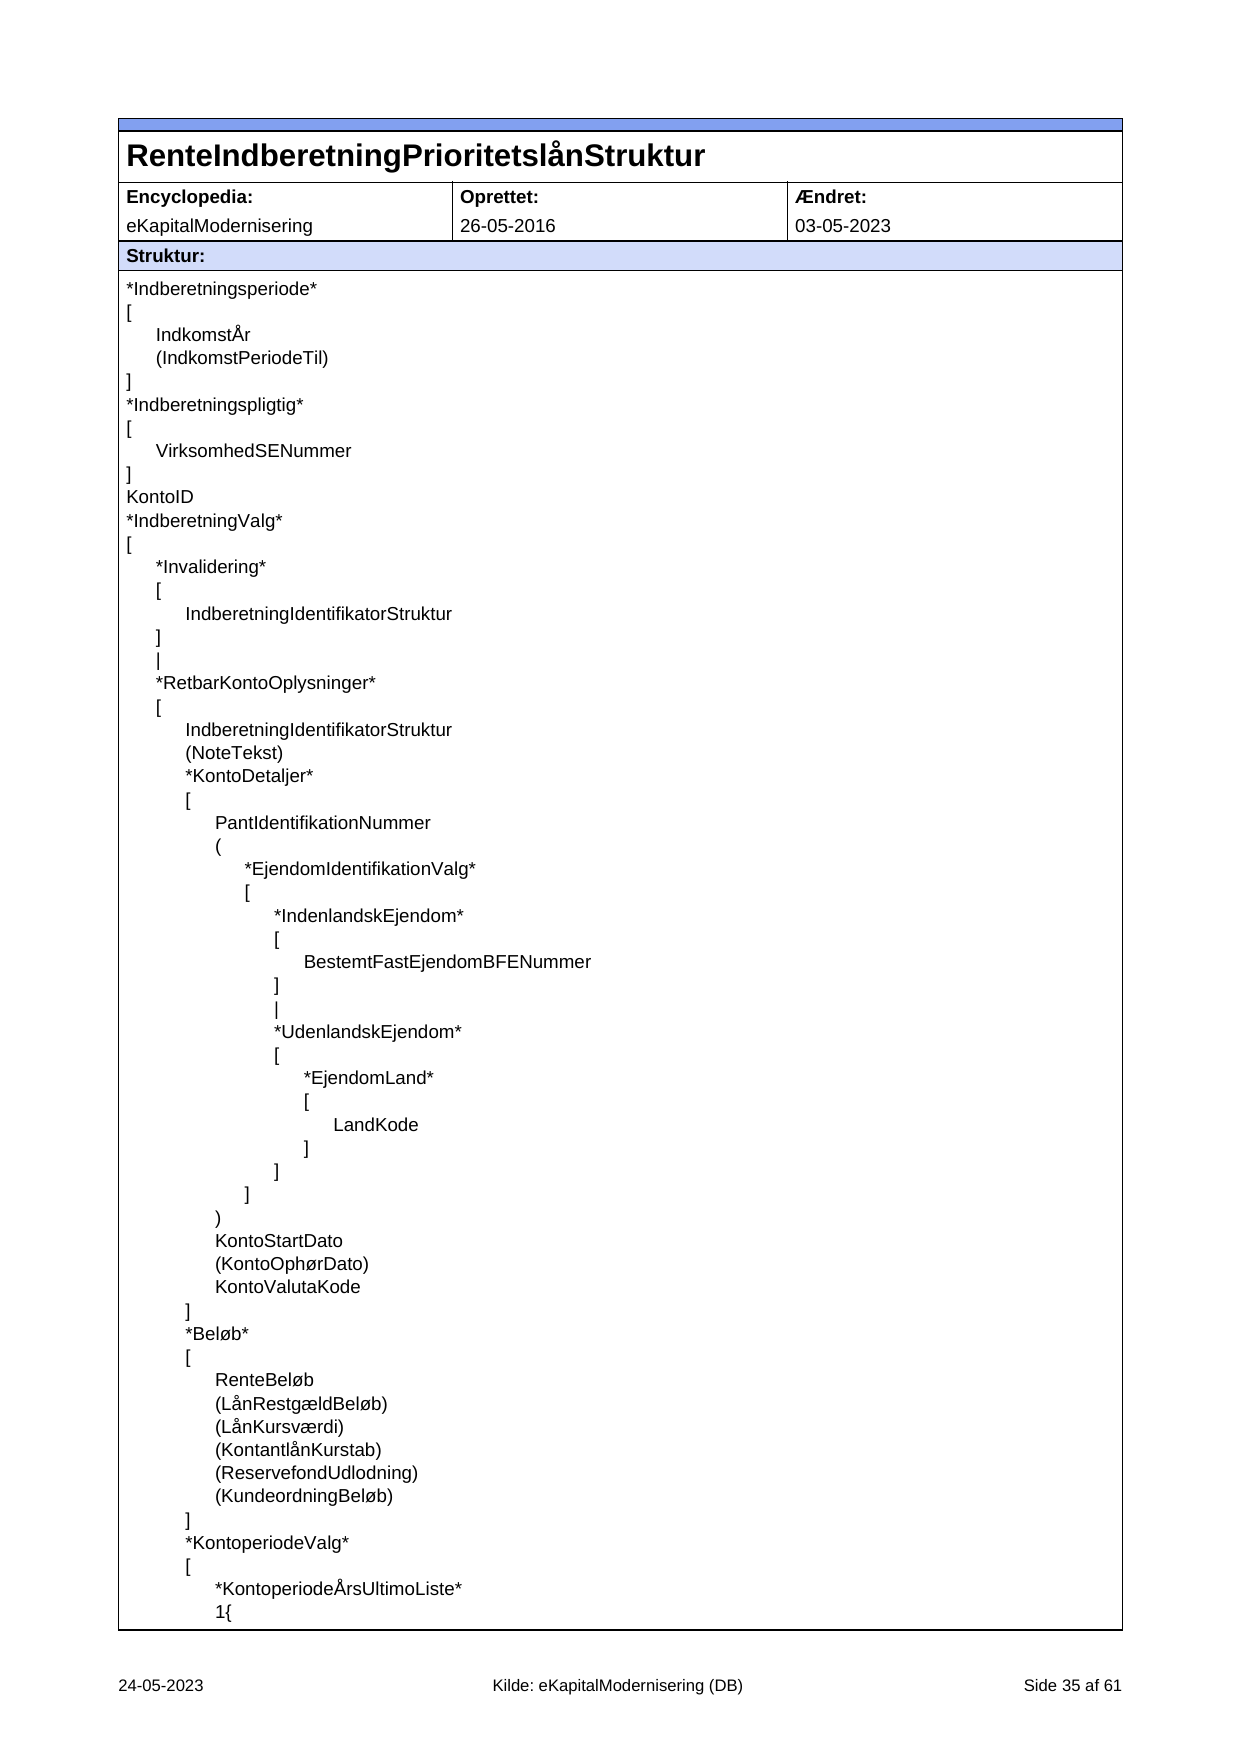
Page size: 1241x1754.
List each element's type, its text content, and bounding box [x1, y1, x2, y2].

table_cell Ændret: [788, 183, 1122, 211]
table_cell Encyclopedia: [119, 183, 452, 211]
table_cell Oprettet: [453, 183, 787, 211]
table_cell 26-05-2016 [453, 211, 787, 240]
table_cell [119, 271, 1122, 1629]
table_header [119, 119, 1122, 130]
table_cell eKapitalModernisering [119, 211, 452, 240]
table_cell Struktur: [119, 242, 1122, 270]
table_cell 03-05-2023 [788, 211, 1122, 240]
table_cell RenteIndberetningPrioritetslånStruktur [119, 132, 1122, 181]
